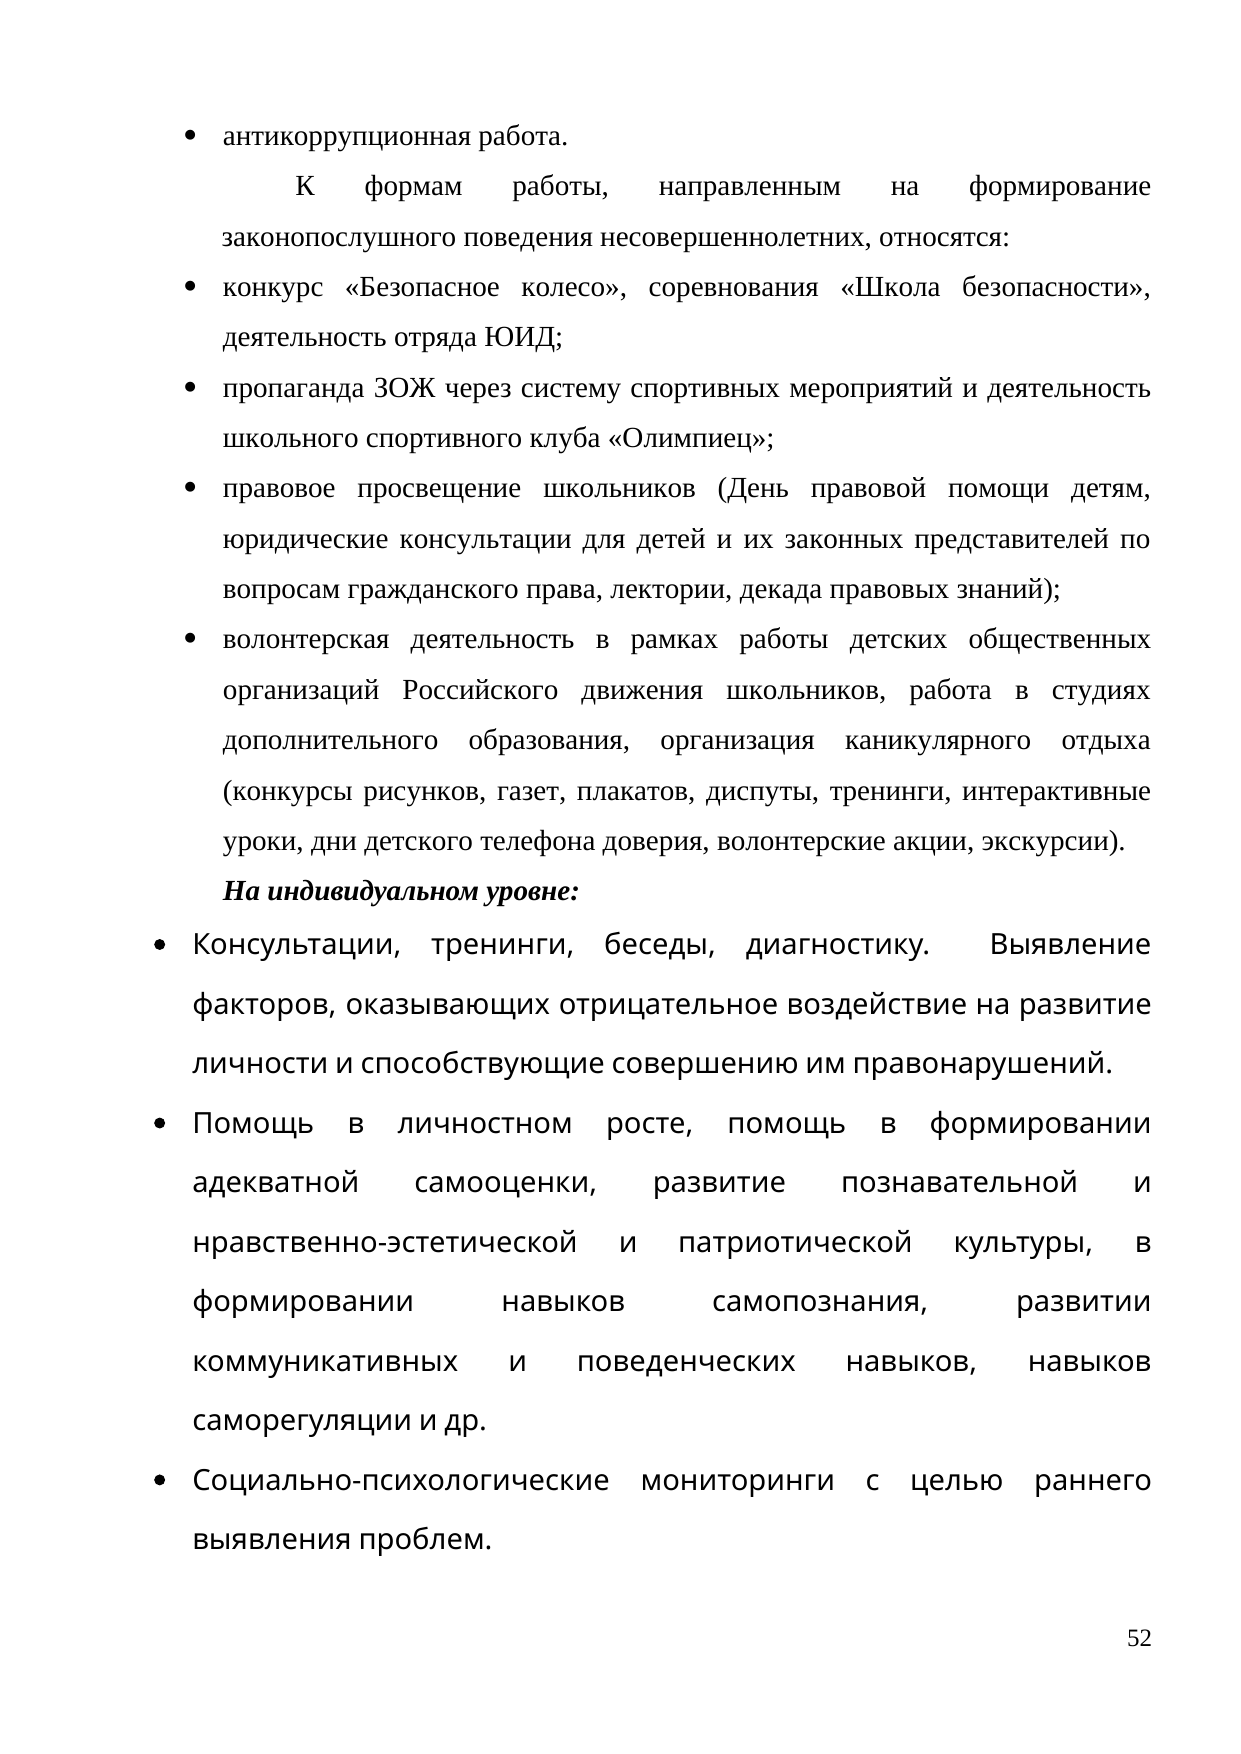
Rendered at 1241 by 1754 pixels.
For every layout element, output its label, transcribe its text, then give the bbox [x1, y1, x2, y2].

text К формам работы, направленным на формирование законопослушного поведения несовершеннолетних, относятся: [221, 168, 1152, 252]
list Помощь в личностном росте, помощь в формировании адекватной самооценки, развитие познавательной и нравственно-эстетической и патриотической культуры, в формировании навыков самопознания, развитии коммуникативных и поведенческих навыков, навыков саморегуляции и др. [154, 1102, 1152, 1439]
list Социально-психологические мониторинги с целью раннего выявления проблем. [154, 1459, 1152, 1558]
list конкурс «Безопасное колесо», соревнования «Школа безопасности», деятельность отряда ЮИД; [185, 269, 1152, 353]
list антикоррупционная работа. [185, 118, 1152, 152]
list волонтерская деятельность в рамках работы детских общественных организаций Российского движения школьников, работа в студиях дополнительного образования, организация каникулярного отдыха (конкурсы рисунков, газет, плакатов, диспуты, тренинги, интерактивные уроки, дни детского телефона доверия, волонтерские акции, экскурсии). [185, 622, 1152, 857]
list правовое просвещение школьников (День правовой помощи детям, юридические консультации для детей и их законных представителей по вопросам гражданского права, лектории, декада правовых знаний); [185, 471, 1152, 605]
list Консультации, тренинги, беседы, диагностику. Выявление факторов, оказывающих отрицательное воздействие на развитие личности и способствующие совершению им правонарушений. [154, 924, 1152, 1082]
text На индивидуальном уровне: [223, 873, 1152, 907]
list пропаганда ЗОЖ через систему спортивных мероприятий и деятельность школьного спортивного клуба «Олимпиец»; [185, 370, 1152, 454]
